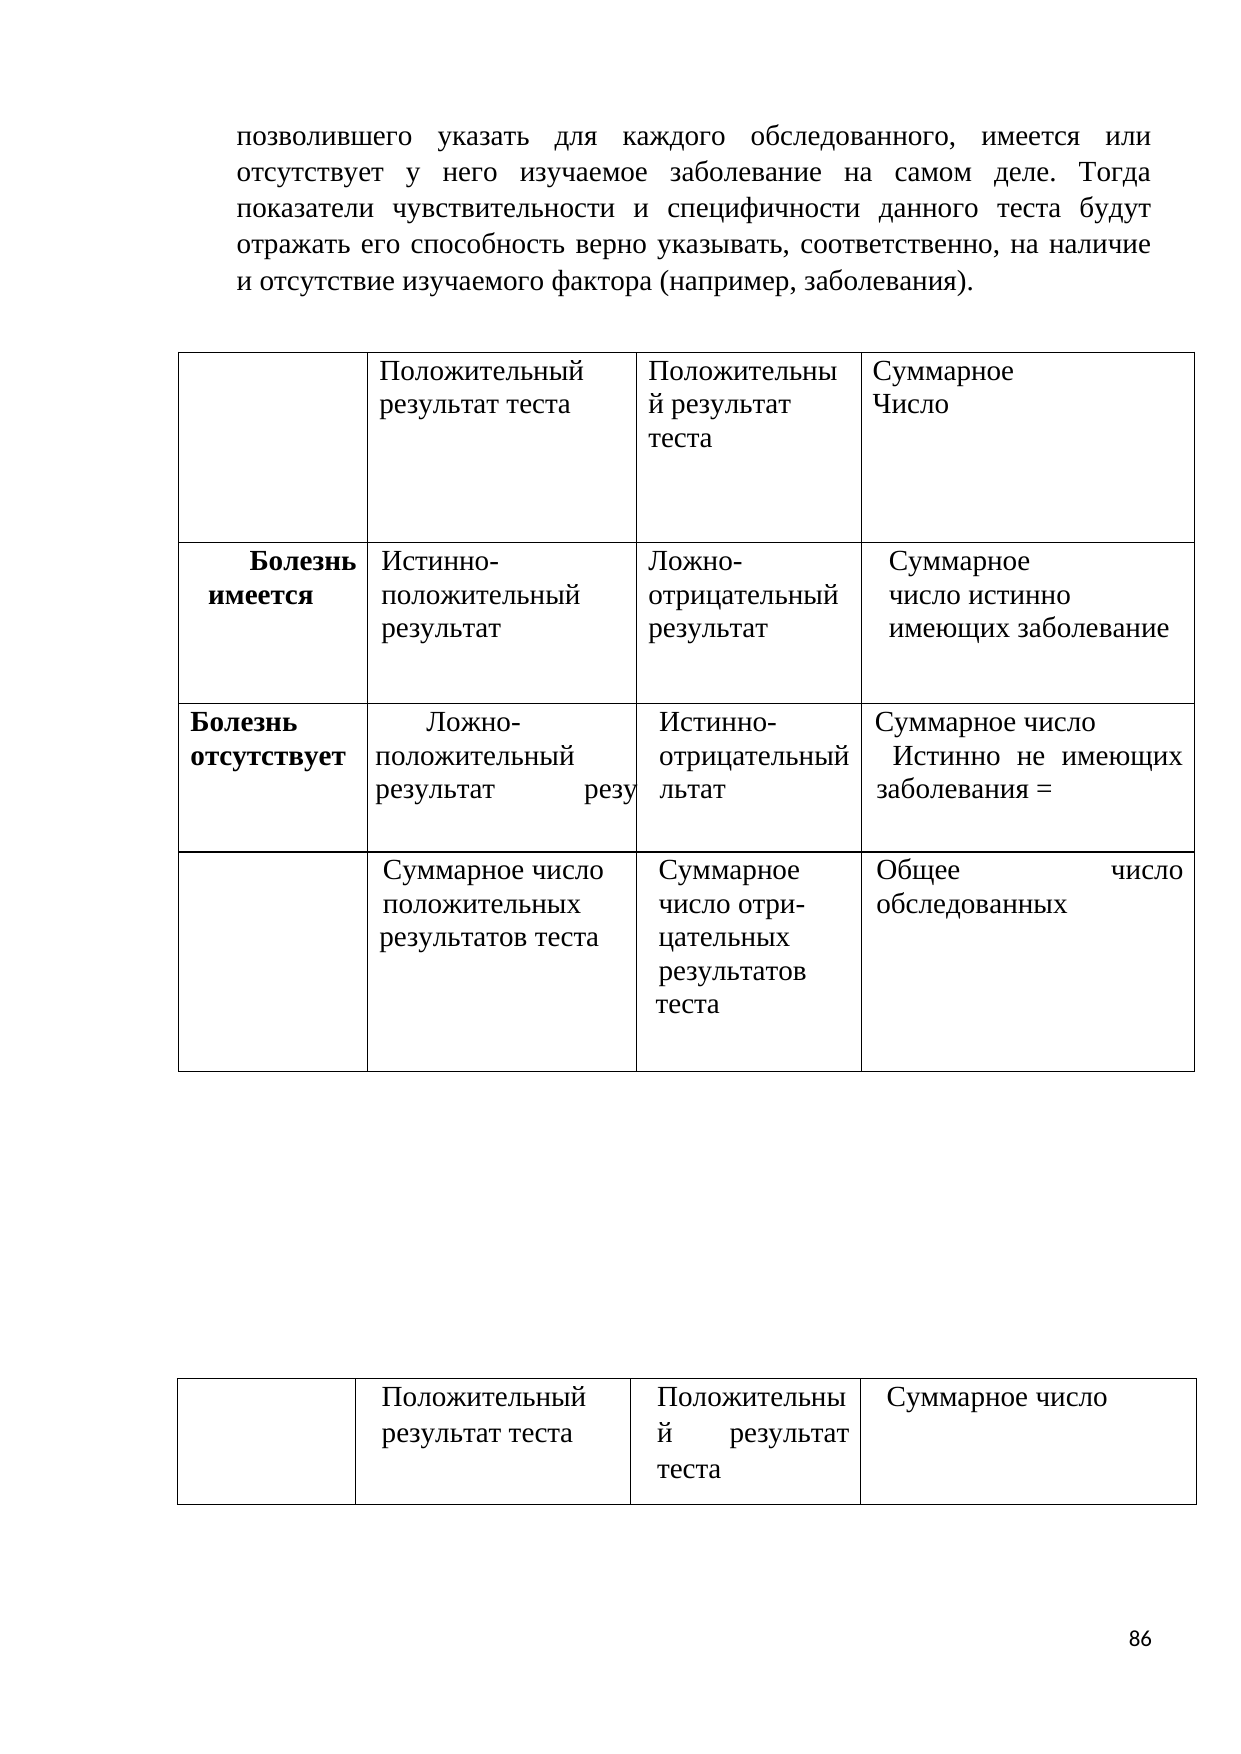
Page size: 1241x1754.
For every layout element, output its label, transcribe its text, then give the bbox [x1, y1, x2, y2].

table_cell Истинно- положительный результат [368, 543, 636, 703]
table_header Положительный результат теста [356, 1379, 630, 1504]
table_header Положительный результат теста [631, 1379, 860, 1504]
table_cell Истинно- отрицательный резу льтат [637, 704, 861, 851]
table_cell Болезнь имеется [179, 543, 367, 703]
table_cell Суммарное число положительных результатов теста [368, 853, 636, 1071]
table_cell Ложно- положительный результат [368, 704, 636, 851]
table_cell Болезнь отсутствует [179, 704, 367, 851]
table_cell [179, 853, 367, 1071]
table_header [179, 353, 367, 542]
table_header Суммарное Число [862, 353, 1194, 542]
table_cell Суммарное число Истинно не имеющих заболевания = [862, 704, 1194, 851]
table_cell Суммарное число истинно имеющих заболевание [862, 543, 1194, 703]
table_header Суммарное число [861, 1379, 1196, 1504]
table_header [178, 1379, 355, 1504]
table_header Положительный результат теста [637, 353, 861, 542]
table_header Положительный результат теста [368, 353, 636, 542]
table_cell Ложно-отрицательный результат [637, 543, 861, 703]
table_cell Суммарное число отри- цательных результатов теста [637, 853, 861, 1071]
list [236, 118, 1152, 296]
table_cell Общее число обследованных [862, 853, 1194, 1071]
